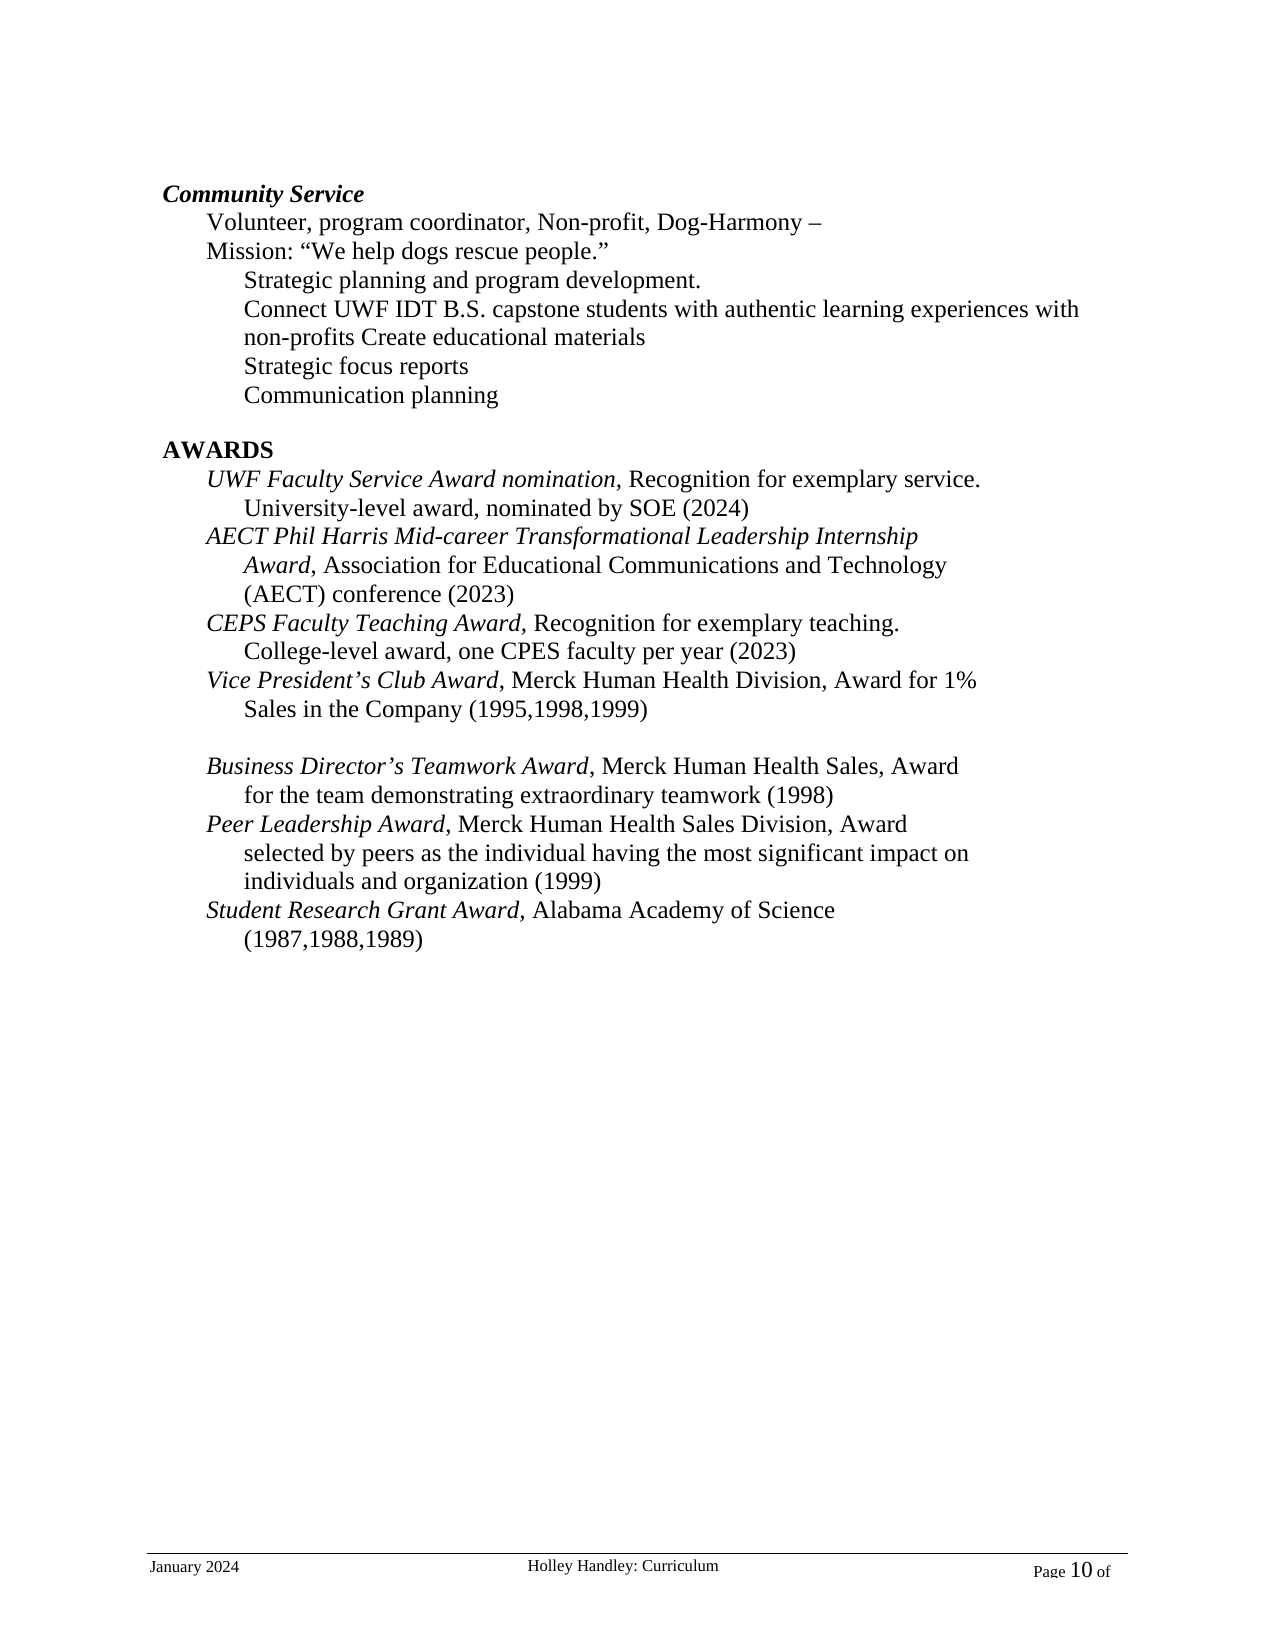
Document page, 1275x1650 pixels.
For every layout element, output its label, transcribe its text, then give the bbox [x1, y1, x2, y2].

text Strategic focus reports [244, 351, 1125, 380]
text Volunteer, program coordinator, Non-profit, Dog-Harmony – [206, 207, 1125, 236]
text Strategic planning and program development. [244, 265, 1125, 294]
text Communication planning [244, 380, 1125, 409]
text Peer Leadership Award, Merck Human Health Sales Division, Award selected by peers as the individual having the most significant impact on individuals and organization (1999) [206, 809, 987, 895]
text Connect UWF IDT B.S. capstone students with authentic learning experiences with non-profits Create educational materials [244, 294, 1125, 351]
subtitle Community Service [162, 179, 1125, 207]
text Student Research Grant Award, Alabama Academy of Science (1987,1988,1989) [206, 895, 987, 953]
text AECT Phil Harris Mid-career Transformational Leadership Internship Award, Association for Educational Communications and Technology (AECT) conference (2023) [206, 521, 987, 608]
text Vice President’s Club Award, Merck Human Health Division, Award for 1% Sales in the Company (1995,1998,1999) [206, 665, 987, 723]
text UWF Faculty Service Award nomination, Recognition for exemplary service. University-level award, nominated by SOE (2024) [206, 464, 987, 521]
text CEPS Faculty Teaching Award, Recognition for exemplary teaching. College-level award, one CPES faculty per year (2023) [206, 608, 987, 665]
text Mission: “We help dogs rescue people.” [206, 236, 1125, 265]
text Business Director’s Teamwork Award, Merck Human Health Sales, Award for the team demonstrating extraordinary teamwork (1998) [206, 751, 987, 809]
subtitle AWARDS [162, 437, 1125, 464]
